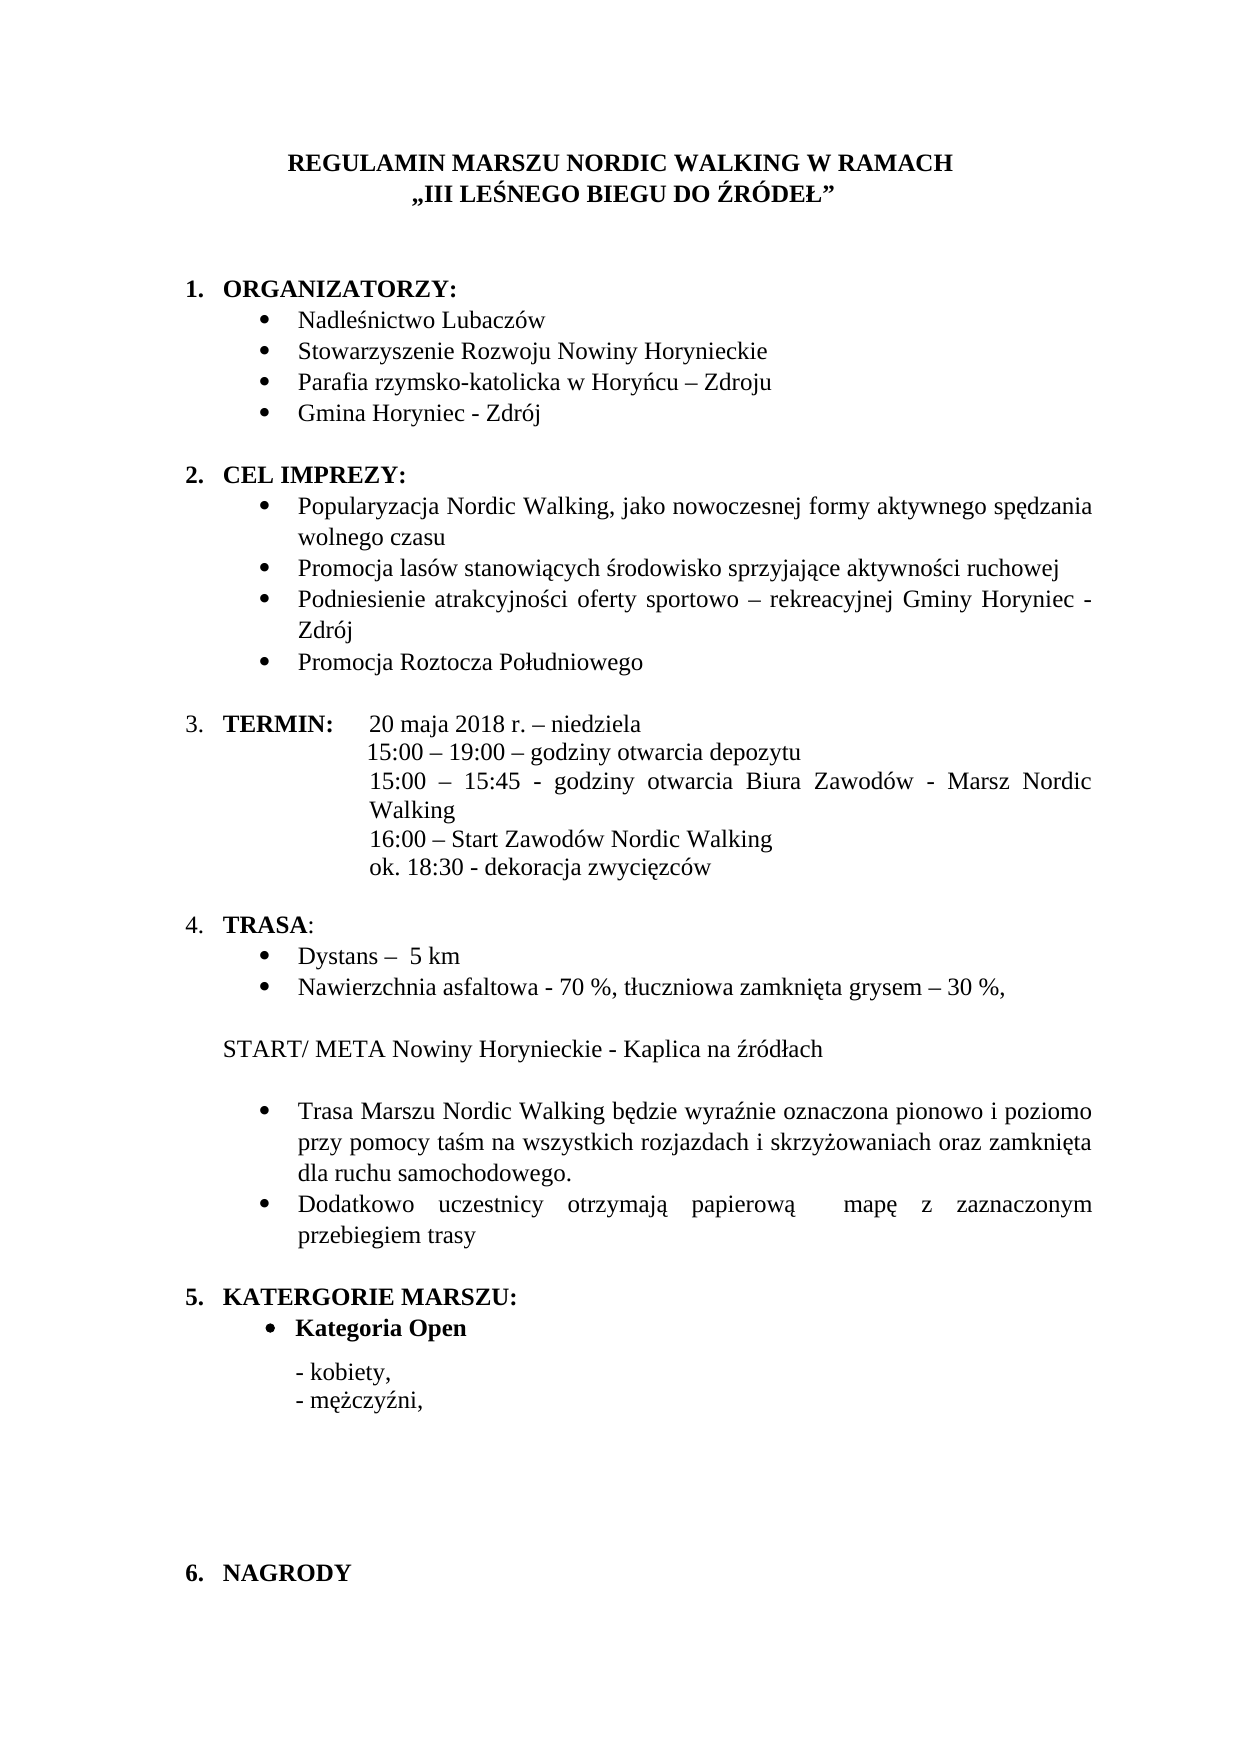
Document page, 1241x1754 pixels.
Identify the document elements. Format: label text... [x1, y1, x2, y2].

list Nawierzchnia asfaltowa - 70 %, tłuczniowa zamknięta grysem – 30 %, [260, 972, 1093, 1001]
list Stowarzyszenie Rozwoju Nowiny Horynieckie [260, 336, 1093, 365]
text REGULAMIN MARSZU NORDIC WALKING W RAMACH „III LEŚNEGO BIEGU DO ŹRÓDEŁ” [148, 148, 1093, 207]
list 15:00 – 15:45 - godziny otwarcia Biura Zawodów - Marsz Nordic Walking [369, 766, 1093, 824]
list Dystans – 5 km [260, 941, 1093, 970]
list CEL IMPREZY: [185, 460, 1093, 489]
list Dodatkowo uczestnicy otrzymają papierową mapę z zaznaczonym przebiegiem trasy [260, 1189, 1093, 1249]
list START/ META Nowiny Horynieckie - Kaplica na źródłach [223, 1034, 1093, 1063]
text ok. 18:30 - dekoracja zwycięzców [369, 852, 1093, 881]
text 16:00 – Start Zawodów Nordic Walking [369, 824, 1093, 852]
text - kobiety, [295, 1357, 1093, 1385]
list Promocja lasów stanowiących środowisko sprzyjające aktywności ruchowej [260, 553, 1093, 582]
list ORGANIZATORZY: [185, 274, 1093, 303]
list Popularyzacja Nordic Walking, jako nowoczesnej formy aktywnego spędzania wolnego czasu [260, 491, 1093, 551]
list Nadleśnictwo Lubaczów [260, 305, 1093, 334]
list KATERGORIE MARSZU: [185, 1282, 1093, 1311]
list TRASA: [185, 910, 1093, 939]
list Promocja Roztocza Południowego [260, 647, 1093, 675]
text - mężczyźni, [295, 1385, 1093, 1414]
list Parafia rzymsko-katolicka w Horyńcu – Zdroju [260, 367, 1093, 396]
list TERMIN: 20 maja 2018 r. – niedziela [185, 709, 1093, 737]
list Gmina Horyniec - Zdrój [260, 398, 1093, 427]
list Trasa Marszu Nordic Walking będzie wyraźnie oznaczona pionowo i poziomo przy pomocy taśm na wszystkich rozjazdach i skrzyżowaniach oraz zamknięta dla ruchu samochodowego. [260, 1096, 1093, 1187]
list NAGRODY [185, 1558, 1093, 1587]
list Podniesienie atrakcyjności oferty sportowo – rekreacyjnej Gminy Horyniec - Zdrój [260, 584, 1093, 644]
list 15:00 – 19:00 – godziny otwarcia depozytu [223, 737, 1093, 766]
list Kategoria Open [223, 1313, 1093, 1342]
